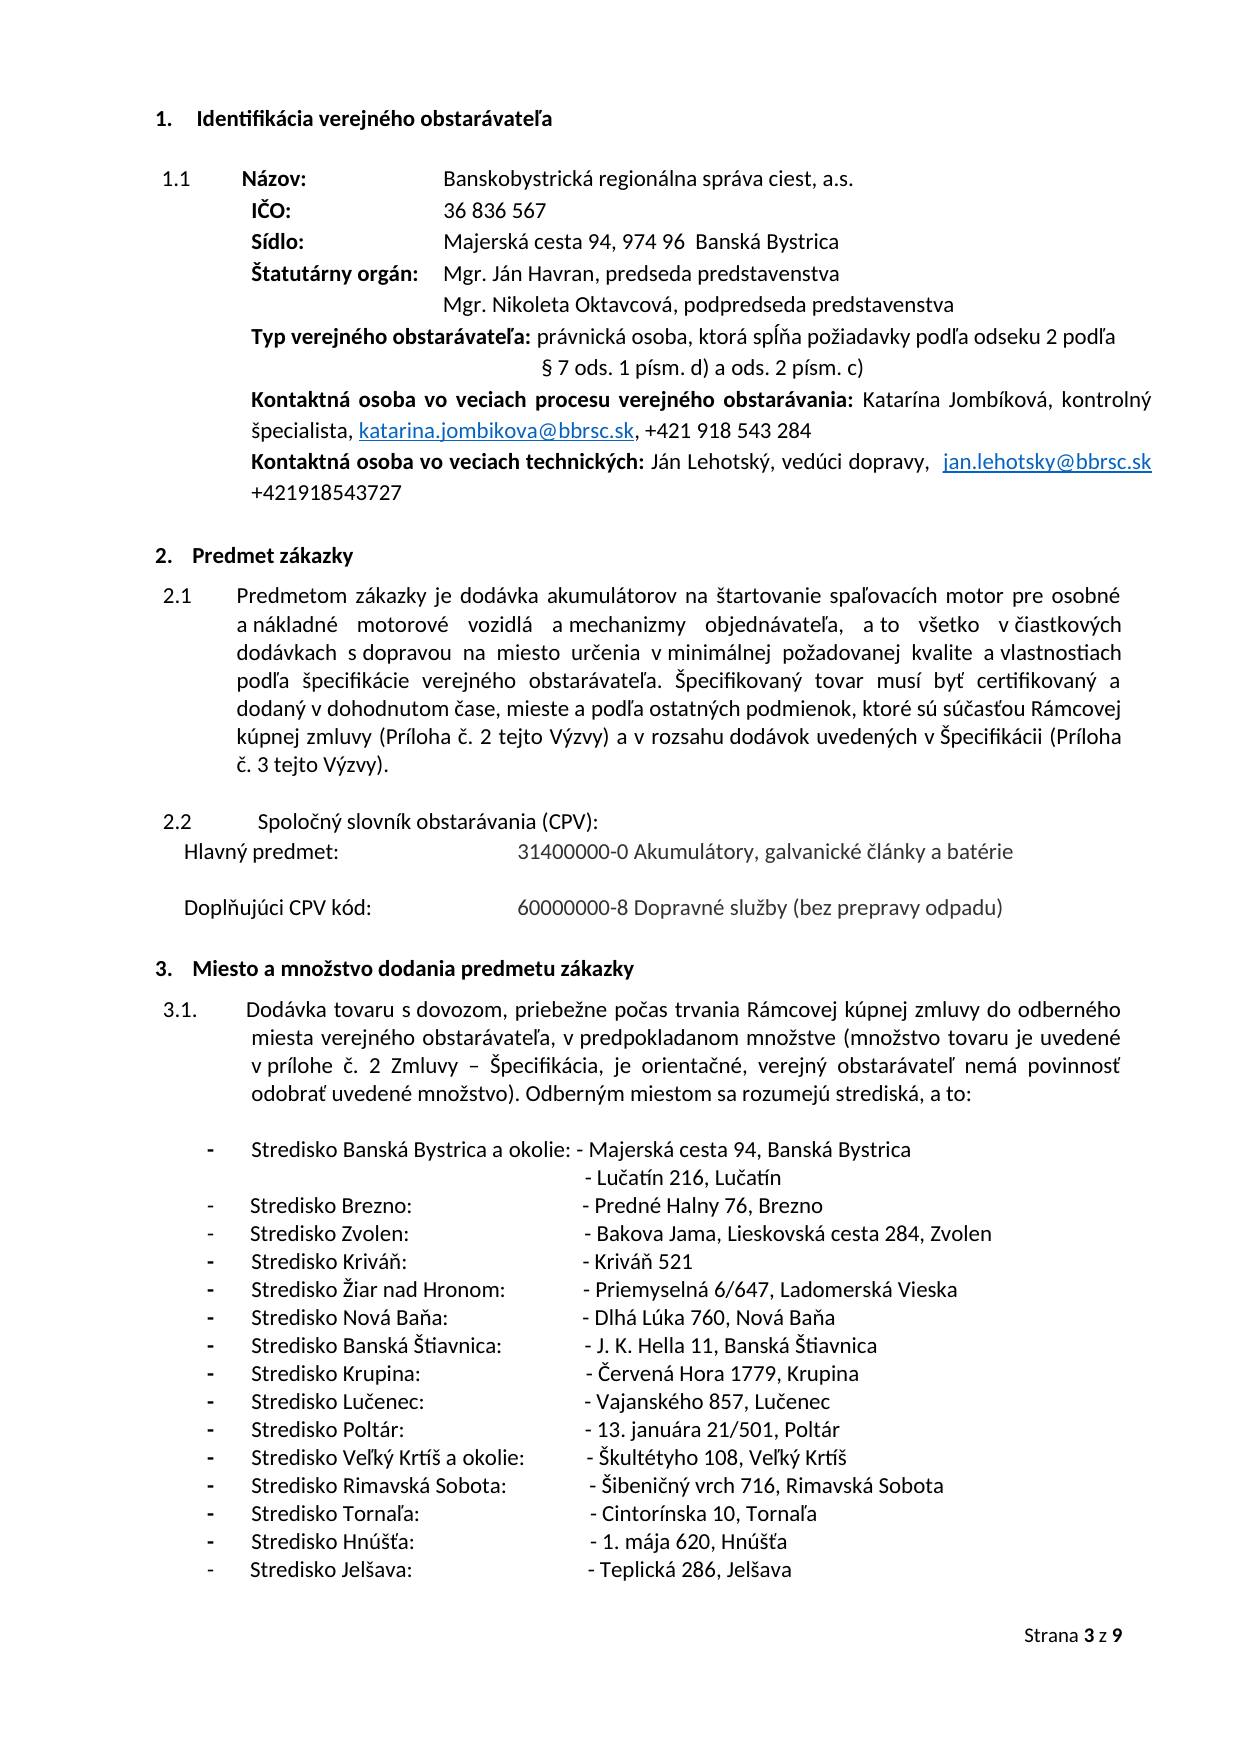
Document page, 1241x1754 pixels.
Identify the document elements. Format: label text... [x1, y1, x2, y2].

list Stredisko Žiar nad Hronom: - Priemyselná 6/647, Ladomerská Vieska [207, 1275, 1152, 1303]
text 3.1. Dodávka tovaru s dovozom, priebežne počas trvania Rámcovej kúpnej zmluvy do odberného miesta verejného obstarávateľa, v predpokladanom množstve (množstvo tovaru je uvedené v prílohe č. 2 Zmluvy – Špecifikácia, je orientačné, verejný obstarávateľ nemá povinnosť odobrať uvedené množstvo). Odberným miestom sa rozumejú strediská, a to: [163, 995, 1122, 1107]
text Doplňujúci CPV kód: 60000000-8 Dopravné služby (bez prepravy odpadu) [148, 893, 1122, 921]
text - Stredisko Brezno: - Predné Halny 76, Brezno [207, 1191, 1122, 1219]
list Stredisko Banská Bystrica a okolie: - Majerská cesta 94, Banská Bystrica [207, 1135, 1152, 1163]
text - Stredisko Jelšava: - Teplická 286, Jelšava [207, 1555, 1122, 1583]
text Hlavný predmet: 31400000-0 Akumulátory, galvanické články a batérie [184, 837, 1122, 865]
text - Lučatín 216, Lučatín [207, 1163, 1122, 1191]
list Stredisko Hnúšťa: - 1. mája 620, Hnúšťa [207, 1527, 1152, 1555]
list Predmetom zákazky je dodávka akumulátorov na štartovanie spaľovacích motor pre osobné a nákladné motorové vozidlá a mechanizmy objednávateľa, a to všetko v čiastkových dodávkach s dopravou na miesto určenia v minimálnej požadovanej kvalite a vlastnostiach podľa špecifikácie verejného obstarávateľa. Špecifikovaný tovar musí byť certifikovaný a dodaný v dohodnutom čase, mieste a podľa ostatných podmienok, ktoré sú súčasťou Rámcovej kúpnej zmluvy (Príloha č. 2 tejto Výzvy) a v rozsahu dodávok uvedených v Špecifikácii (Príloha č. 3 tejto Výzvy). [163, 582, 1122, 778]
list Stredisko Kriváň: - Kriváň 521 [207, 1247, 1152, 1275]
text Sídlo: Majerská cesta 94, 974 96 Banská Bystrica [149, 227, 1152, 255]
list Stredisko Rimavská Sobota: - Šibeničný vrch 716, Rimavská Sobota [207, 1471, 1152, 1499]
text IČO: 36 836 567 [149, 196, 1152, 224]
subtitle Predmet zákazky [155, 541, 1123, 569]
text Štatutárny orgán: Mgr. Ján Havran, predseda predstavenstva [149, 259, 1152, 287]
text Kontaktná osoba vo veciach procesu verejného obstarávania: Katarína Jombíková, kontrolný špecialista, katarina.jombikova@bbrsc.sk, +421 918 543 284 [251, 385, 1152, 444]
text - Stredisko Zvolen: - Bakova Jama, Lieskovská cesta 284, Zvolen [207, 1219, 1122, 1247]
list Identifikácia verejného obstarávateľa [155, 104, 1152, 132]
text Mgr. Nikoleta Oktavcová, podpredseda predstavenstva [149, 290, 1152, 318]
subtitle Miesto a množstvo dodania predmetu zákazky [155, 954, 1123, 982]
list Stredisko Banská Štiavnica: - J. K. Hella 11, Banská Štiavnica [207, 1331, 1152, 1359]
list Stredisko Krupina: - Červená Hora 1779, Krupina [207, 1359, 1152, 1387]
text § 7 ods. 1 písm. d) a ods. 2 písm. c) [149, 353, 1152, 381]
text Kontaktná osoba vo veciach technických: Ján Lehotský, vedúci dopravy, jan.lehotsky@bbrsc.sk +421918543727 [251, 447, 1152, 506]
list Stredisko Lučenec: - Vajanského 857, Lučenec [207, 1387, 1152, 1415]
list Stredisko Veľký Krtíš a okolie: - Škultétyho 108, Veľký Krtíš [207, 1443, 1152, 1471]
text Typ verejného obstarávateľa: právnická osoba, ktorá spĺňa požiadavky podľa odseku 2 podľa [149, 322, 1152, 350]
list Názov: Banskobystrická regionálna správa ciest, a.s. [161, 164, 1152, 192]
list Stredisko Poltár: - 13. januára 21/501, Poltár [207, 1415, 1152, 1443]
text 2.2 Spoločný slovník obstarávania (CPV): [163, 807, 1152, 835]
list Stredisko Tornaľa: - Cintorínska 10, Tornaľa [207, 1499, 1152, 1527]
list Stredisko Nová Baňa: - Dlhá Lúka 760, Nová Baňa [207, 1303, 1152, 1331]
